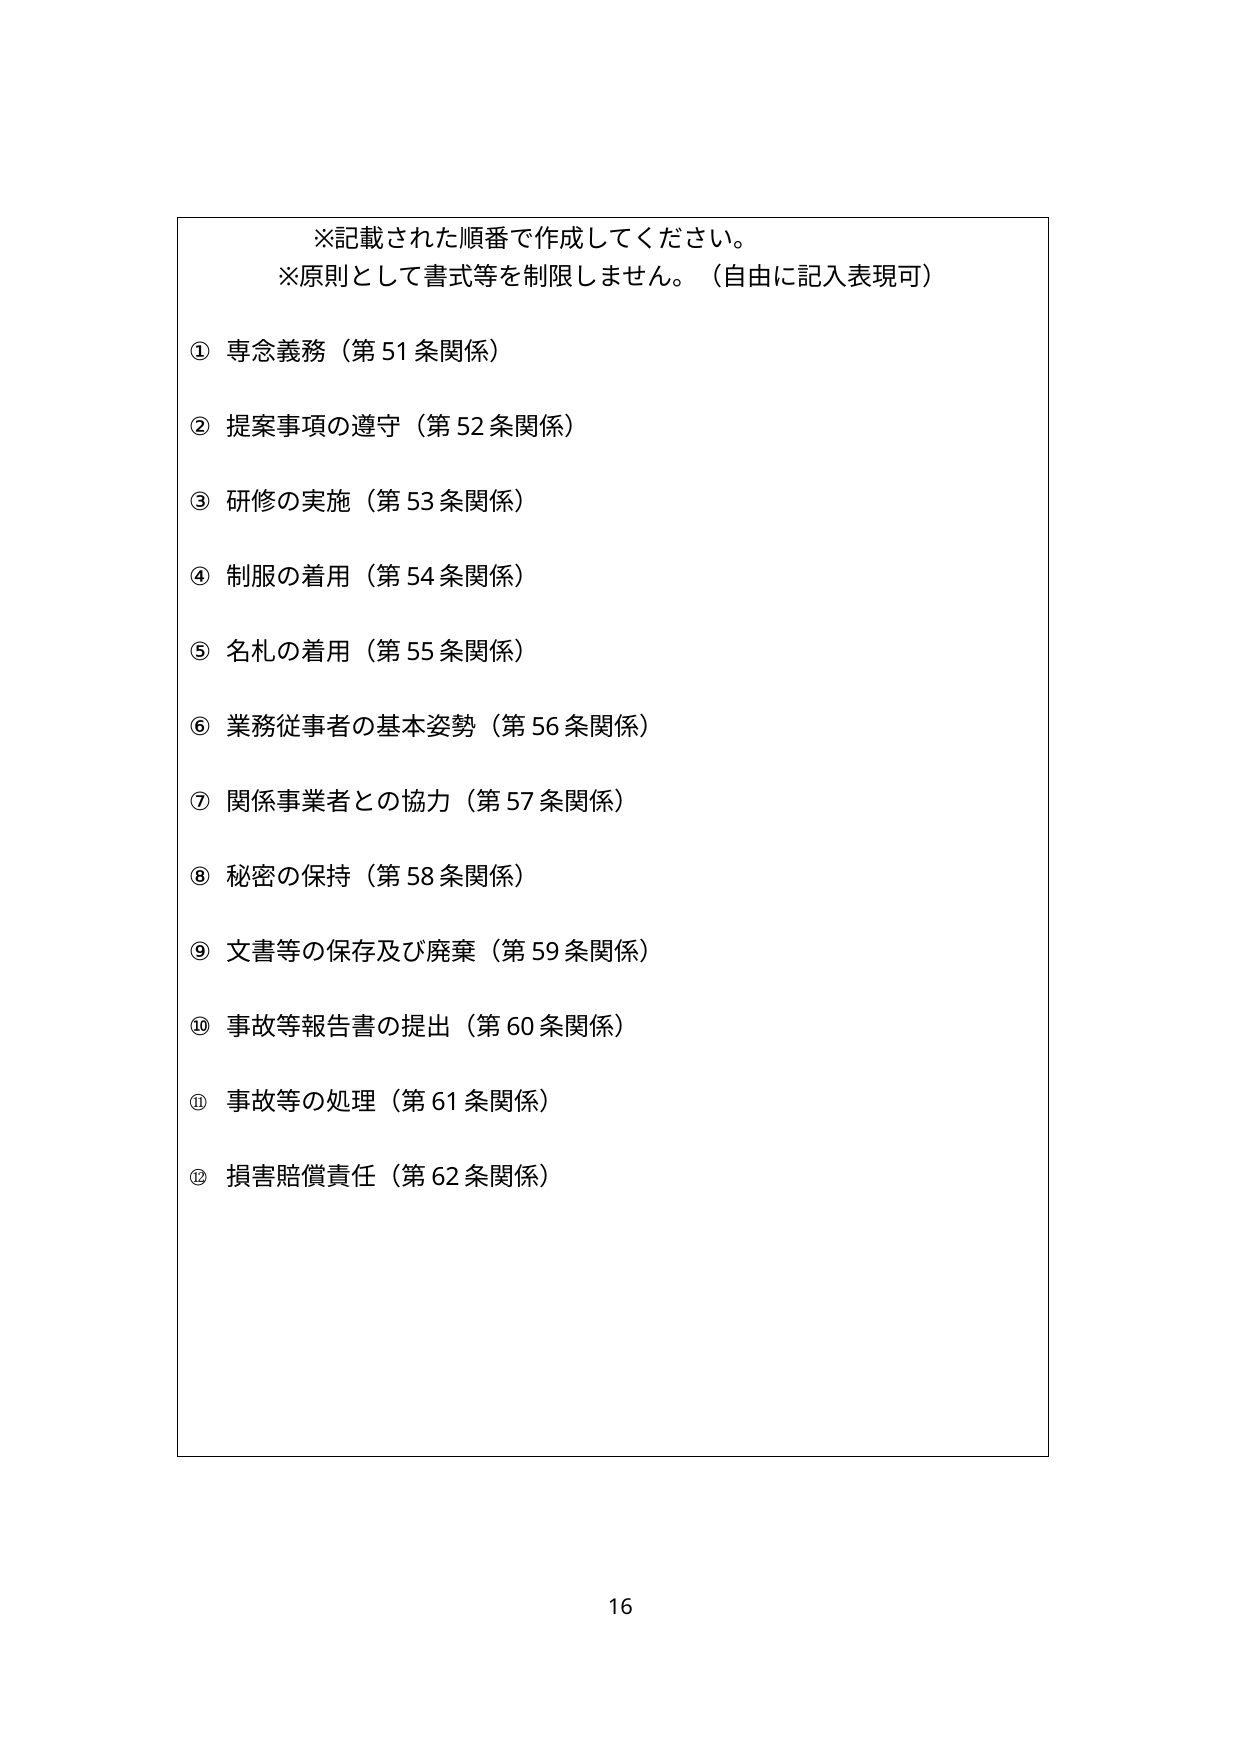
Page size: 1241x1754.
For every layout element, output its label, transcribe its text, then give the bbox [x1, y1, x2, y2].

table_header ※記載された順番で作成してください。 ※原則として書式等を制限しません。（自由に記入表現可） 専念義務（第51条関係） 提案事項の遵守（第52条関係） 研修の実施（第53条関係） 制服の着用（第54条関係） 名札の着用（第55条関係） 業務従事者の基本姿勢（第56条関係） 関係事業者との協力（第57条関係） 秘密の保持（第58条関係） 文書等の保存及び廃棄（第59条関係） 事故等報告書の提出（第60条関係） 事故等の処理（第61条関係） 損害賠償責任（第62条関係） [178, 218, 1048, 1456]
